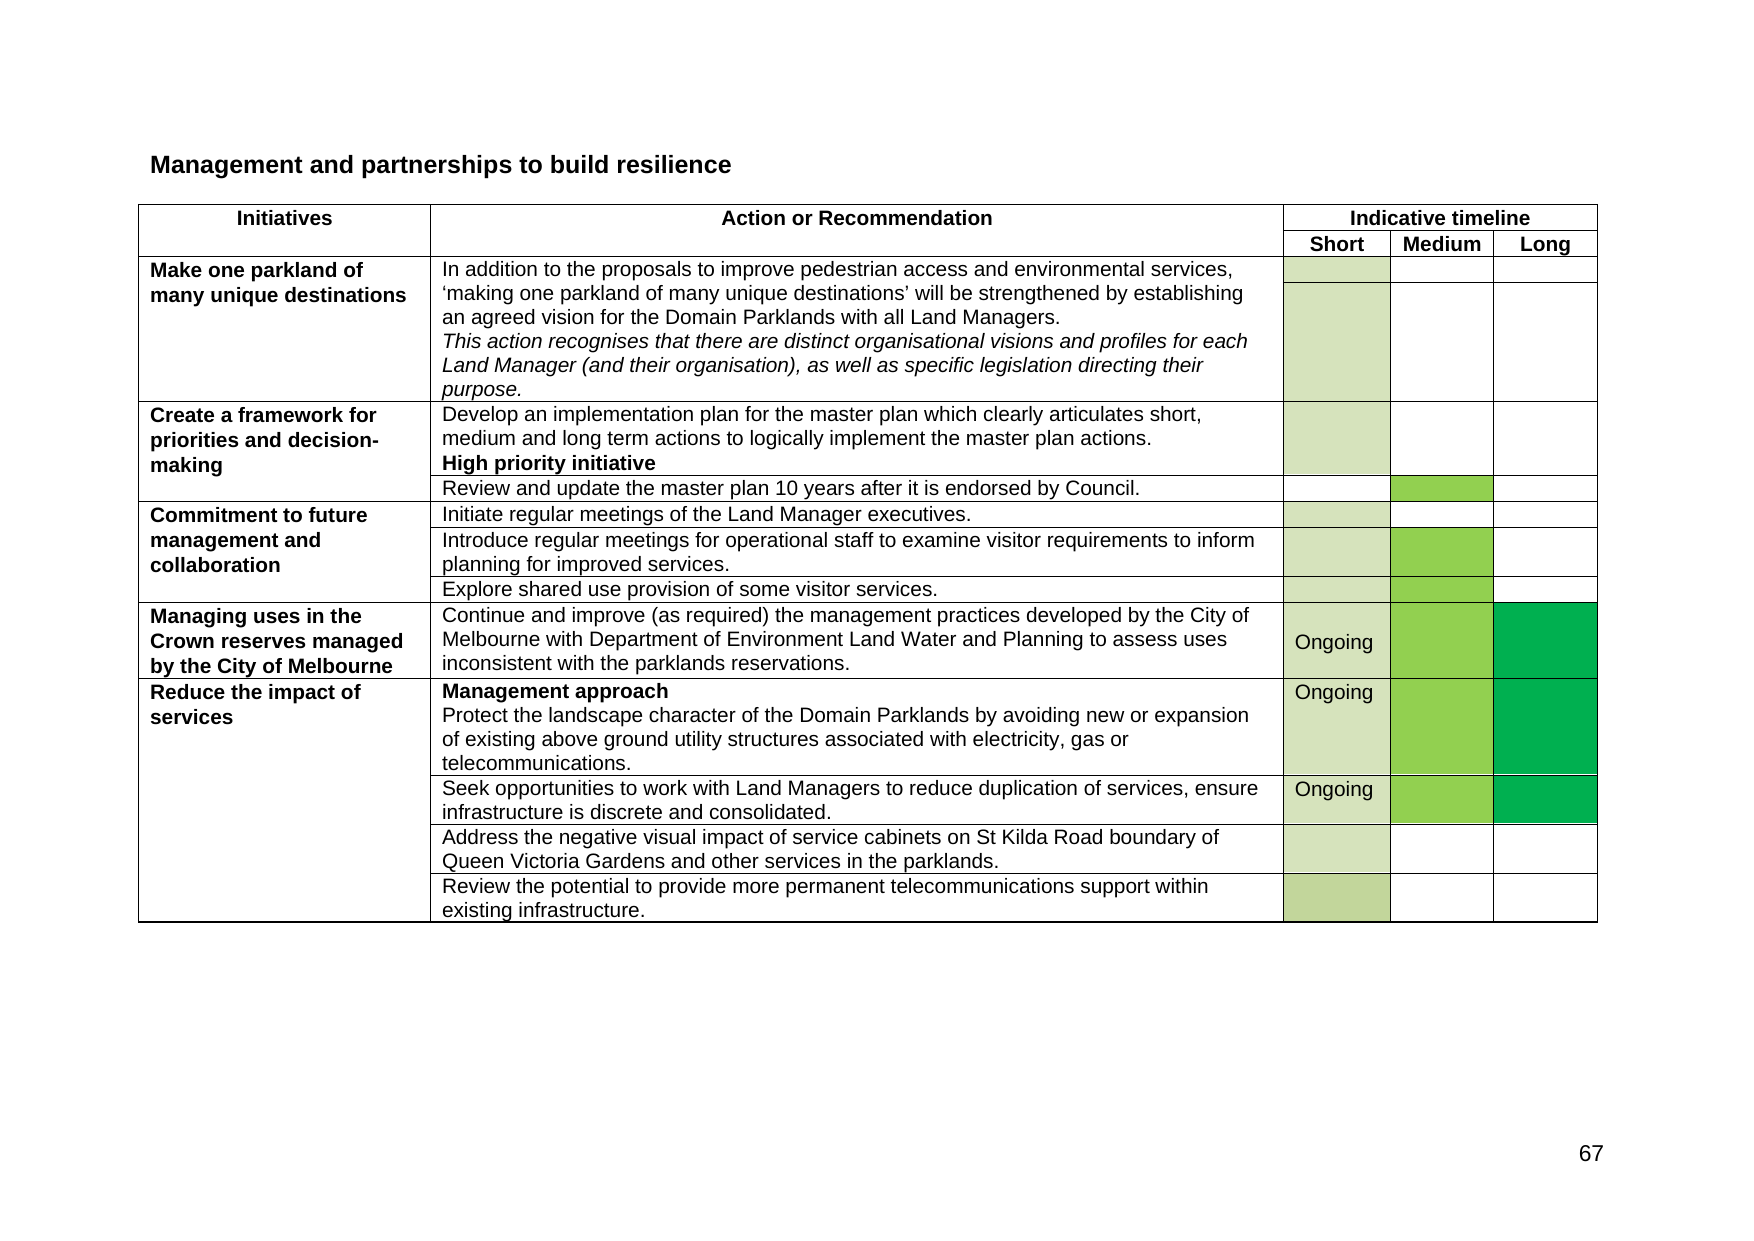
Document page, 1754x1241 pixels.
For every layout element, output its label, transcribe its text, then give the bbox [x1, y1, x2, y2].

table_cell [1494, 874, 1597, 921]
table_cell Ongoing [1284, 776, 1390, 823]
table_header Action or Recommendation [431, 205, 1283, 256]
table_cell [1494, 577, 1597, 602]
table_cell Management approach Protect the landscape character of the Domain Parklands by avoiding new or expansion of existing above ground utility structures associated with electricity, gas or telecommunications. [431, 679, 1283, 774]
table_cell Short [1284, 231, 1390, 256]
table_cell [1284, 528, 1390, 576]
table_cell Ongoing [1284, 603, 1390, 678]
table_cell [1494, 528, 1597, 576]
table_cell [1284, 874, 1390, 921]
table_cell Reduce the impact of services [139, 679, 430, 921]
table_cell [1391, 283, 1493, 401]
table_cell In addition to the proposals to improve pedestrian access and environmental services, ‘making one parkland of many unique destinations’ will be strengthened by establishing an agreed vision for the Domain Parklands with all Land Managers. This action recognises that there are distinct organisational visions and profiles for each Land Manager (and their organisation), as well as specific legislation directing their purpose. [431, 257, 1283, 401]
table_cell [1494, 257, 1597, 282]
table_cell Review the potential to provide more permanent telecommunications support within existing infrastructure. [431, 874, 1283, 921]
table_cell Seek opportunities to work with Land Managers to reduce duplication of services, ensure infrastructure is discrete and consolidated. [431, 776, 1283, 823]
table_cell Medium [1391, 231, 1493, 256]
table_cell Explore shared use provision of some visitor services. [431, 577, 1283, 602]
table_cell Make one parkland of many unique destinations [139, 257, 430, 401]
table_cell [1494, 402, 1597, 474]
table_cell [1284, 476, 1390, 501]
table_cell Address the negative visual impact of service cabinets on St Kilda Road boundary of Queen Victoria Gardens and other services in the parklands. [431, 825, 1283, 872]
table_cell Review and update the master plan 10 years after it is endorsed by Council. [431, 476, 1283, 501]
table_cell Introduce regular meetings for operational staff to examine visitor requirements to inform planning for improved services. [431, 528, 1283, 576]
table_cell [1391, 257, 1493, 282]
table_cell [1391, 476, 1493, 501]
table_cell [1391, 874, 1493, 921]
table_cell Develop an implementation plan for the master plan which clearly articulates short, medium and long term actions to logically implement the master plan actions. High priority initiative [431, 402, 1283, 474]
table_cell [1494, 776, 1597, 823]
table_cell [1284, 825, 1390, 872]
table_header Indicative timeline [1284, 205, 1597, 230]
table_cell [1284, 577, 1390, 602]
table_cell [1284, 257, 1390, 282]
table_cell [1391, 776, 1493, 823]
table_cell Continue and improve (as required) the management practices developed by the City of Melbourne with Department of Environment Land Water and Planning to assess uses inconsistent with the parklands reservations. [431, 603, 1283, 678]
table_cell [1284, 283, 1390, 401]
table_cell [1391, 402, 1493, 474]
table_cell Initiate regular meetings of the Land Manager executives. [431, 502, 1283, 527]
text Management and partnerships to build resilience [150, 150, 1604, 179]
table_cell [1391, 528, 1493, 576]
table_cell [1391, 502, 1493, 527]
table_cell [1284, 502, 1390, 527]
table_cell Commitment to future management and collaboration [139, 502, 430, 602]
table_cell [1494, 502, 1597, 527]
table_cell [1494, 603, 1597, 678]
table_cell [1494, 825, 1597, 872]
table_cell [1391, 577, 1493, 602]
table_cell [1494, 476, 1597, 501]
table_cell [1494, 283, 1597, 401]
table_cell Long [1494, 231, 1597, 256]
table_cell Create a framework for priorities and decision-making [139, 402, 430, 501]
table_cell [1391, 679, 1493, 774]
table_header Initiatives [139, 205, 430, 256]
table_cell [1391, 603, 1493, 678]
table_cell Ongoing [1284, 679, 1390, 774]
table_cell Managing uses in the Crown reserves managed by the City of Melbourne [139, 603, 430, 678]
table_cell [1391, 825, 1493, 872]
table_cell [1494, 679, 1597, 774]
table_cell [1284, 402, 1390, 474]
